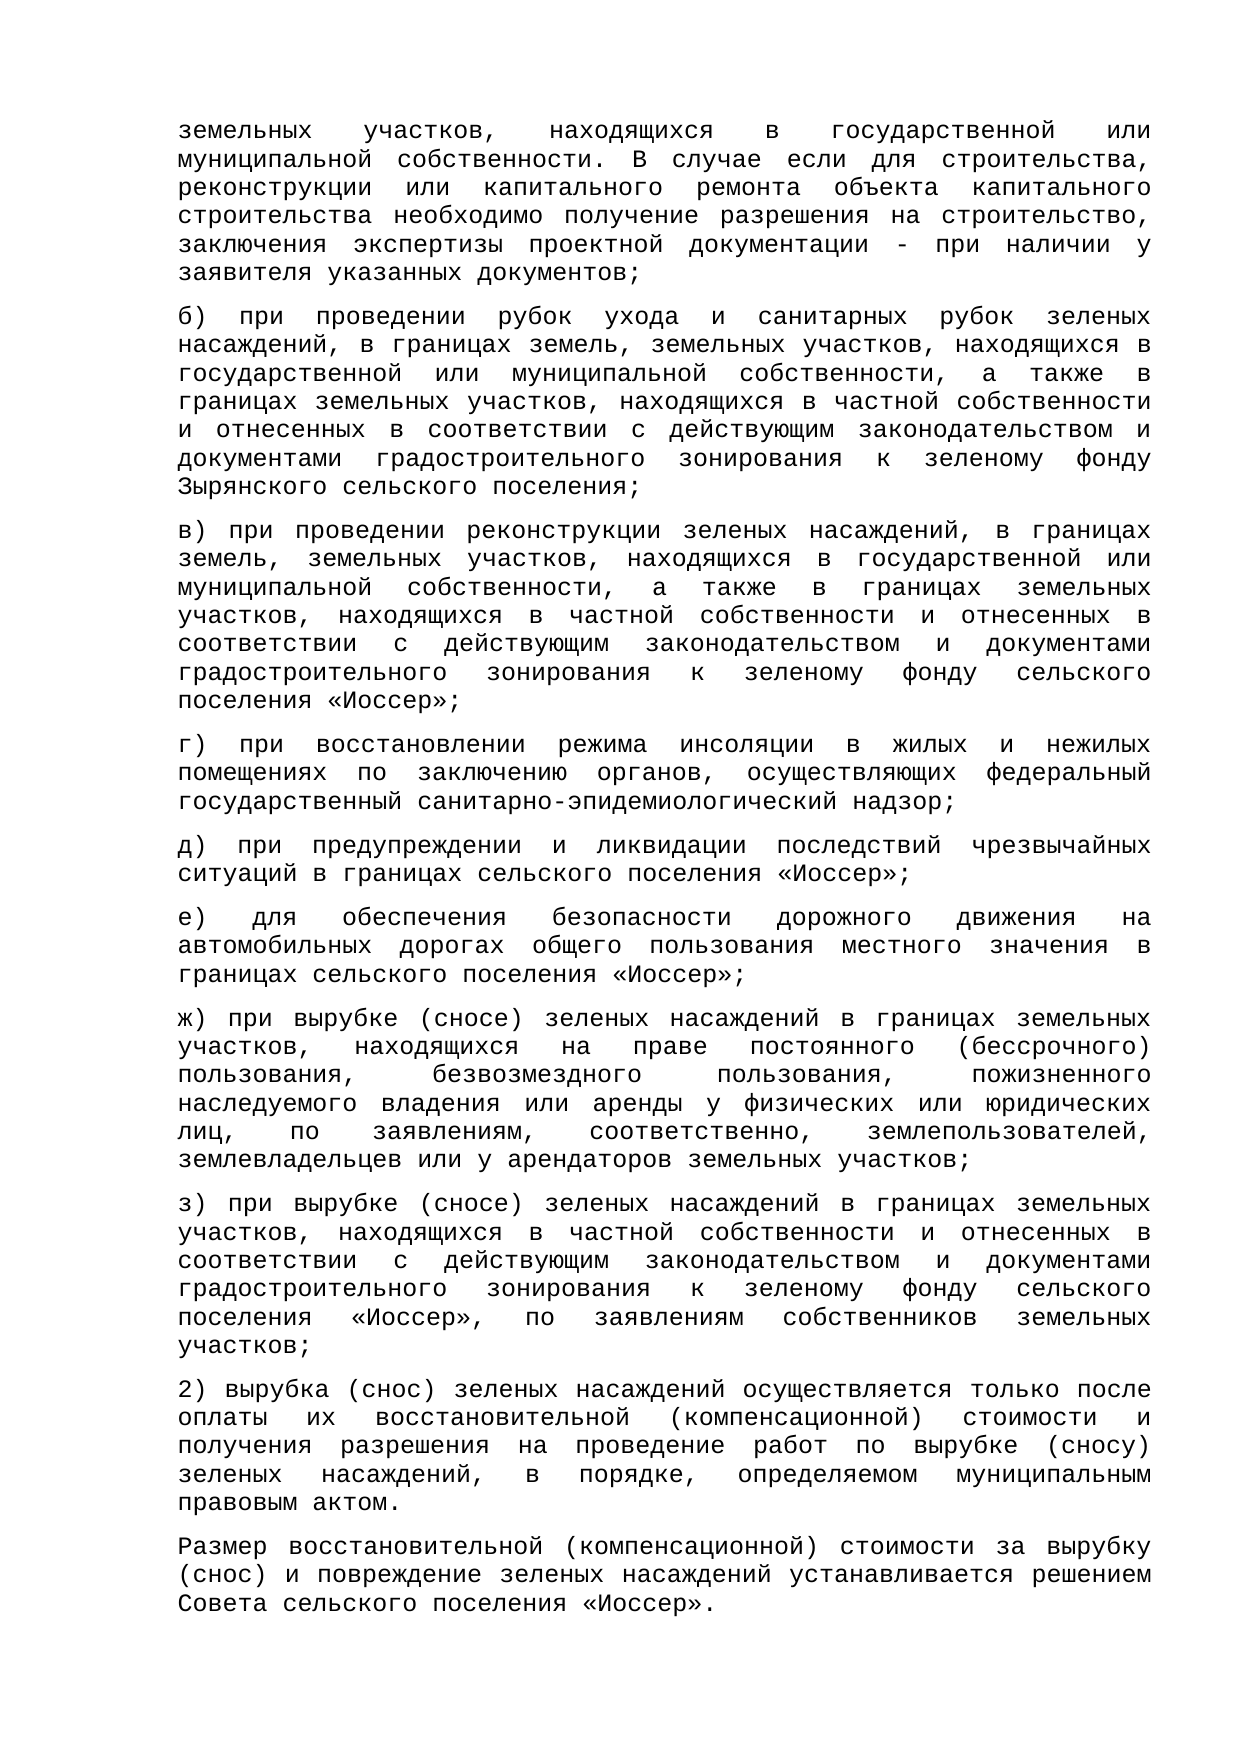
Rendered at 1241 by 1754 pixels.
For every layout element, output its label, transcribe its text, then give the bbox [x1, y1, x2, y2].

text з) при вырубке (сносе) зеленых насаждений в границах земельных участков, находящихся в частной собственности и отнесенных в соответствии с действующим законодательством и документами градостроительного зонирования к зеленому фонду сельского поселения «Иоссер», по заявлениям собственников земельных участков; [177, 1191, 1152, 1361]
text б) при проведении рубок ухода и санитарных рубок зеленых насаждений, в границах земель, земельных участков, находящихся в государственной или муниципальной собственности, а также в границах земельных участков, находящихся в частной собственности и отнесенных в соответствии с действующим законодательством и документами градостроительного зонирования к зеленому фонду Зырянского сельского поселения; [177, 304, 1152, 502]
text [177, 118, 1152, 288]
text д) при предупреждении и ликвидации последствий чрезвычайных ситуаций в границах сельского поселения «Иоссер»; [177, 832, 1152, 889]
text е) для обеспечения безопасности дорожного движения на автомобильных дорогах общего пользования местного значения в границах сельского поселения «Иоссер»; [177, 904, 1152, 989]
text в) при проведении реконструкции зеленых насаждений, в границах земель, земельных участков, находящихся в государственной или муниципальной собственности, а также в границах земельных участков, находящихся в частной собственности и отнесенных в соответствии с действующим законодательством и документами градостроительного зонирования к зеленому фонду сельского поселения «Иоссер»; [177, 518, 1152, 716]
text г) при восстановлении режима инсоляции в жилых и нежилых помещениях по заключению органов, осуществляющих федеральный государственный санитарно-эпидемиологический надзор; [177, 732, 1152, 817]
text Размер восстановительной (компенсационной) стоимости за вырубку (снос) и повреждение зеленых насаждений устанавливается решением Совета сельского поселения «Иоссер». [177, 1534, 1152, 1619]
text 2) вырубка (снос) зеленых насаждений осуществляется только после оплаты их восстановительной (компенсационной) стоимости и получения разрешения на проведение работ по вырубке (сносу) зеленых насаждений, в порядке, определяемом муниципальным правовым актом. [177, 1376, 1152, 1518]
text ж) при вырубке (сносе) зеленых насаждений в границах земельных участков, находящихся на праве постоянного (бессрочного) пользования, безвозмездного пользования, пожизненного наследуемого владения или аренды у физических или юридических лиц, по заявлениям, соответственно, землепользователей, землевладельцев или у арендаторов земельных участков; [177, 1005, 1152, 1175]
